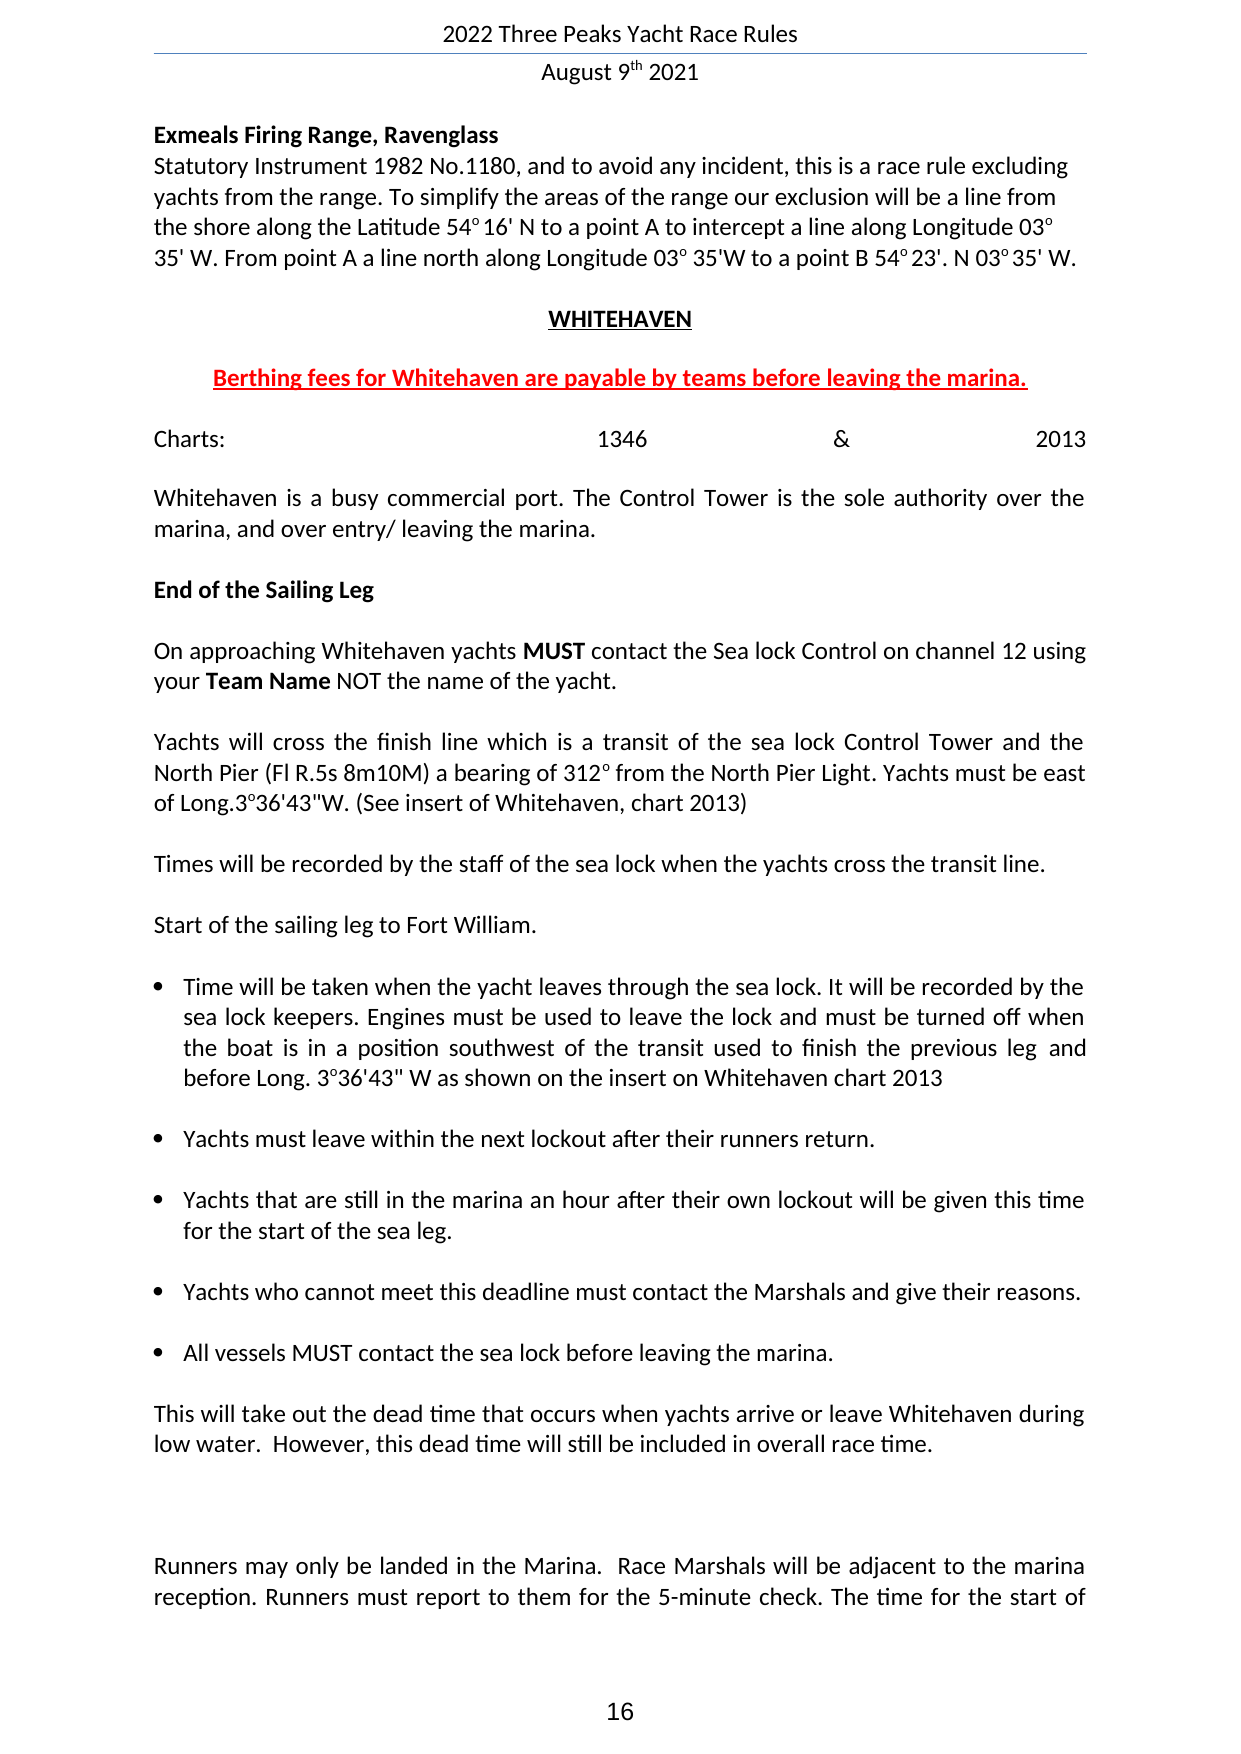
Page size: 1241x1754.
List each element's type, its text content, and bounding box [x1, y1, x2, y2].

list Time will be taken when the yacht leaves through the sea lock. It will be recorded by the sea lock keepers. Engines must be used to leave the lock and must be turned off when the boat is in a position southwest of the transit used to finish the previous leg and before Long. 3o36'43" W as shown on the insert on Whitehaven chart 2013 [153, 971, 1087, 1093]
text This will take out the dead time that occurs when yachts arrive or leave Whitehaven during low water. However, this dead time will still be included in overall race time. [153, 1398, 1087, 1459]
list Yachts must leave within the next lockout after their runners return. [153, 1123, 1087, 1154]
text End of the Sailing Leg [153, 543, 1087, 604]
text Charts: 1346 & 2013 [153, 423, 1087, 482]
list Yachts who cannot meet this deadline must contact the Marshals and give their reasons. [153, 1276, 1087, 1306]
text Start of the sailing leg to Fort William. [153, 909, 1087, 940]
text Yachts will cross the finish line which is a transit of the sea lock Control Tower and the North Pier (Fl R.5s 8m10M) a bearing of 312o from the North Pier Light. Yachts must be east of Long.3o36'43"W. (See insert of Whitehaven, chart 2013) [153, 726, 1087, 818]
text Exmeals Firing Range, Ravenglass Statutory Instrument 1982 No.1180, and to avoid any incident, this is a race rule excluding yachts from the range. To simplify the areas of the range our exclusion will be a line from the shore along the Latitude 54o 16' N to a point A to intercept a line along Longitude 03o 35' W. From point A a line north along Longitude 03o 35'W to a point B 54o 23'. N 03o 35' W. [153, 119, 1087, 272]
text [153, 1551, 1087, 1612]
list Yachts that are still in the marina an hour after their own lockout will be given this time for the start of the sea leg. [153, 1184, 1087, 1245]
text Berthing fees for Whitehaven are payable by teams before leaving the marina. [153, 362, 1087, 392]
text On approaching Whitehaven yachts MUST contact the Sea lock Control on channel 12 using your Team Name NOT the name of the yacht. [153, 635, 1087, 696]
list All vessels MUST contact the sea lock before leaving the marina. [153, 1337, 1087, 1367]
text Whitehaven is a busy commercial port. The Control Tower is the sole authority over the marina, and over entry/ leaving the marina. [153, 482, 1087, 543]
text Times will be recorded by the staff of the sea lock when the yachts cross the transit line. [153, 848, 1087, 879]
text WHITEHAVEN [153, 303, 1087, 362]
